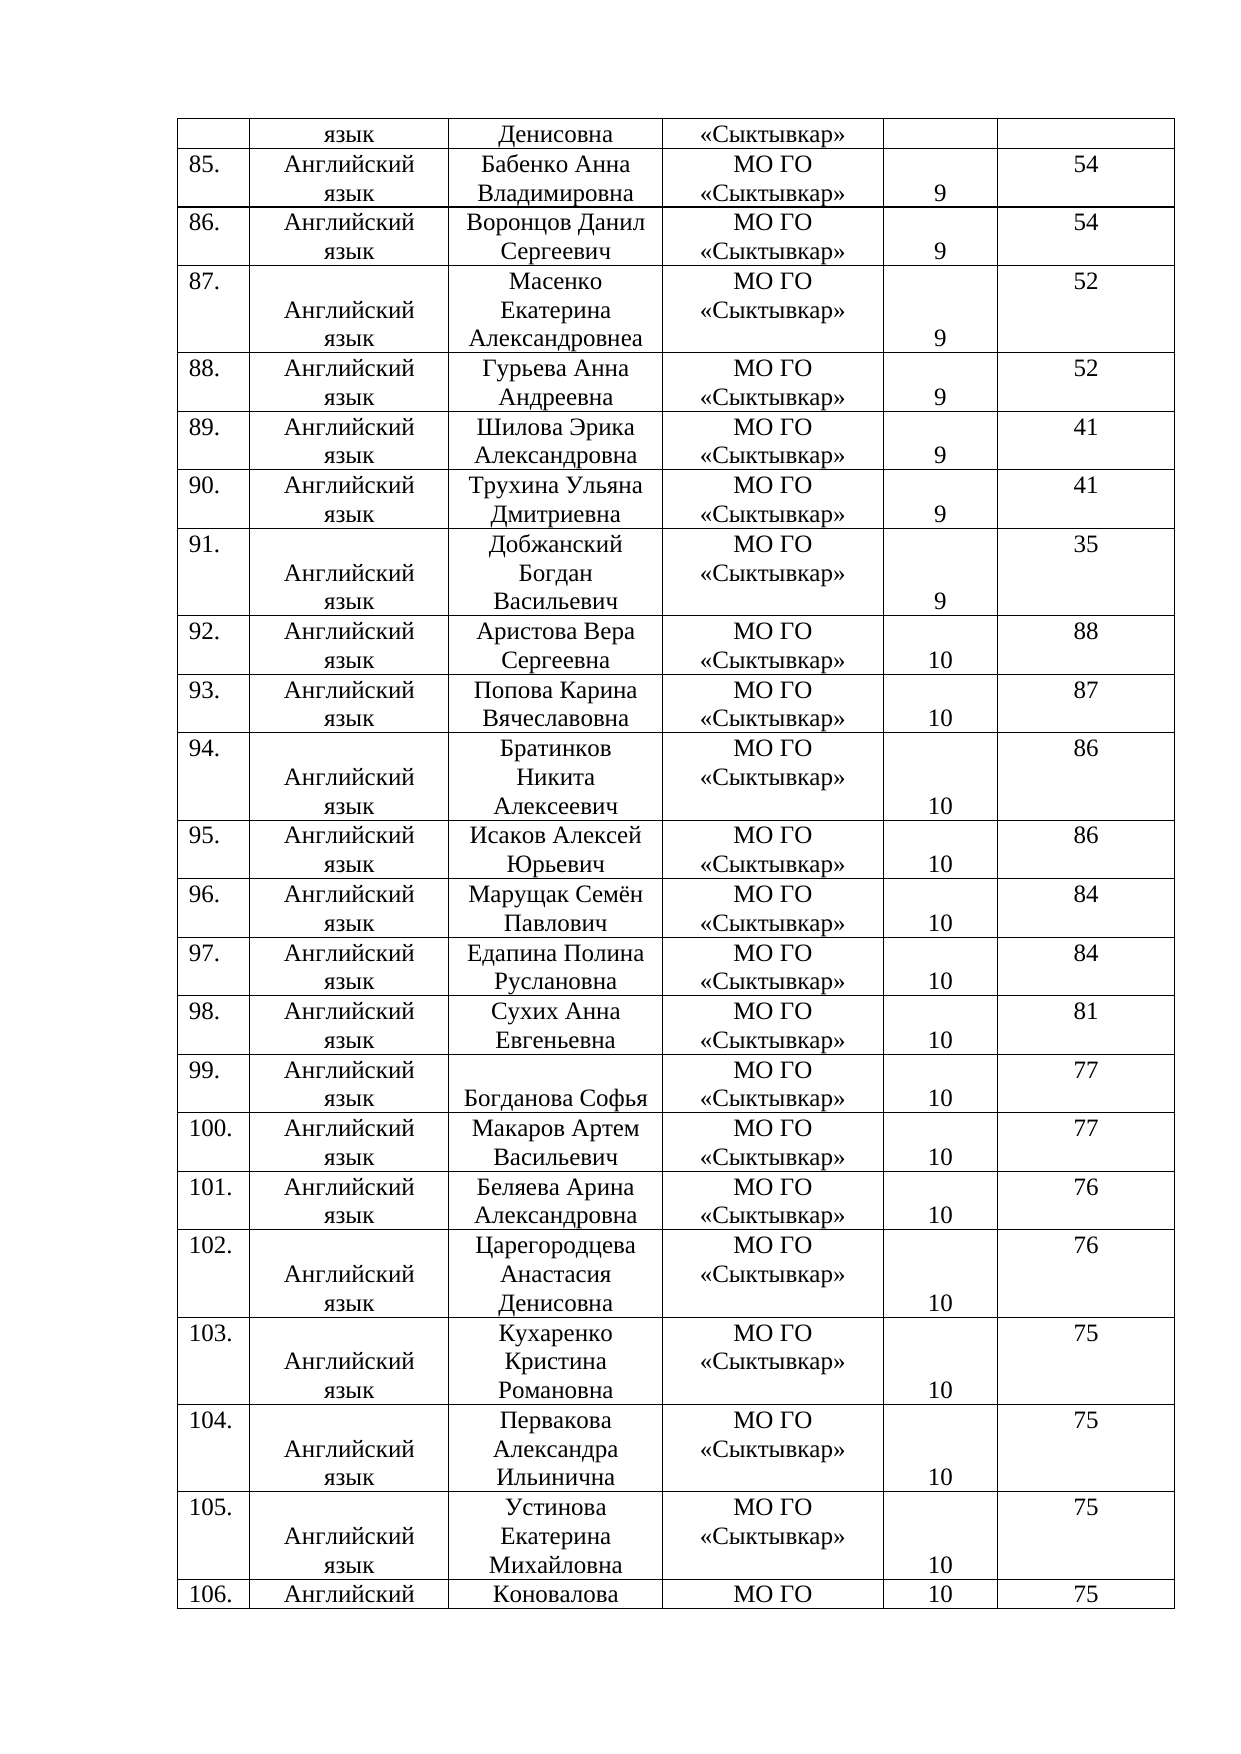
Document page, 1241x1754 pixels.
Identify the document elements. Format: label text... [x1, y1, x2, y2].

table_cell 54 [998, 208, 1174, 265]
table_cell [178, 1230, 249, 1317]
table_cell МО ГО «Сыктывкар» [663, 1580, 883, 1608]
table_cell 56 [998, 119, 1174, 148]
table_cell 76 [998, 1230, 1174, 1317]
table_cell МО ГО «Сыктывкар» [663, 353, 883, 411]
table_cell 9 [884, 529, 997, 615]
table_cell 10 [884, 1113, 997, 1171]
table_cell Английский язык [250, 1405, 448, 1491]
table_cell [178, 1172, 249, 1229]
table_cell 86 [998, 733, 1174, 819]
table_cell МО ГО «Сыктывкар» [663, 1172, 883, 1229]
table_cell МО ГО «Сыктывкар» [663, 1492, 883, 1578]
table_cell Английский язык [250, 412, 448, 469]
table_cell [449, 119, 662, 148]
table_cell Английский язык [250, 1055, 448, 1112]
table_cell Английский язык [250, 938, 448, 995]
table_cell Трухина Ульяна Дмитриевна [449, 470, 662, 528]
table_cell [178, 1405, 249, 1491]
table_cell Богданова Софья [449, 1055, 662, 1112]
table_cell [178, 266, 249, 352]
table_cell [178, 529, 249, 615]
table_cell 75 [998, 1492, 1174, 1578]
table_cell МО ГО «Сыктывкар» [663, 149, 883, 206]
table_cell 10 [884, 1172, 997, 1229]
table_cell МО ГО «Сыктывкар» [663, 938, 883, 995]
table_cell 10 [884, 1318, 997, 1404]
table_cell Английский язык [250, 996, 448, 1054]
table_cell Устинова Екатерина Михайловна [449, 1492, 662, 1578]
table_cell Английский язык [250, 1492, 448, 1578]
table_cell [178, 1318, 249, 1404]
table_cell Попова Карина Вячеславовна [449, 675, 662, 732]
table_cell [178, 412, 249, 469]
table_cell 81 [998, 996, 1174, 1054]
table_cell 10 [884, 733, 997, 819]
table_cell МО ГО «Сыктывкар» [663, 208, 883, 265]
table_cell 41 [998, 470, 1174, 528]
table_cell Английский язык [250, 208, 448, 265]
table_cell 10 [884, 879, 997, 937]
table_cell Английский язык [250, 616, 448, 674]
table_cell 76 [998, 1172, 1174, 1229]
table_cell МО ГО «Сыктывкар» [663, 675, 883, 732]
table_cell Английский язык [250, 529, 448, 615]
table_cell 9 [884, 353, 997, 411]
table_cell 10 [884, 616, 997, 674]
table_cell [178, 733, 249, 819]
table_cell Макаров Артем Васильевич [449, 1113, 662, 1171]
table_cell 9 [884, 412, 997, 469]
table_cell МО ГО «Сыктывкар» [663, 733, 883, 819]
table_cell 10 [884, 675, 997, 732]
table_cell Марущак Семён Павлович [449, 879, 662, 937]
table_cell Английский язык [250, 119, 448, 148]
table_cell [449, 1580, 662, 1608]
table_cell [178, 470, 249, 528]
table_cell Воронцов Данил Сергеевич [449, 208, 662, 265]
table_cell 87 [998, 675, 1174, 732]
table_cell Царегородцева Анастасия Денисовна [449, 1230, 662, 1317]
table_cell Шилова Эрика Александровна [449, 412, 662, 469]
table_cell 52 [998, 353, 1174, 411]
table_cell [178, 1113, 249, 1171]
table_cell 10 [884, 1405, 997, 1491]
table_cell [178, 1580, 249, 1608]
table_cell 9 [884, 266, 997, 352]
table_cell МО ГО «Сыктывкар» [663, 616, 883, 674]
table_cell Беляева Арина Александровна [449, 1172, 662, 1229]
table_cell [178, 1055, 249, 1112]
table_cell 88 [998, 616, 1174, 674]
table_cell Едапина Полина Руслановна [449, 938, 662, 995]
table_cell МО ГО «Сыктывкар» [663, 529, 883, 615]
table_cell [178, 208, 249, 265]
table_cell 54 [998, 149, 1174, 206]
table_cell Английский язык [250, 1580, 448, 1608]
table_cell Кухаренко Кристина Романовна [449, 1318, 662, 1404]
table_cell [178, 996, 249, 1054]
table_cell 10 [884, 1055, 997, 1112]
table_cell МО ГО «Сыктывкар» [663, 1055, 883, 1112]
table_cell Бабенко Анна Владимировна [449, 149, 662, 206]
table_cell 77 [998, 1055, 1174, 1112]
table_cell МО ГО «Сыктывкар» [663, 266, 883, 352]
table_cell Исаков Алексей Юрьевич [449, 821, 662, 878]
table_cell 10 [884, 1230, 997, 1317]
table_cell Английский язык [250, 1172, 448, 1229]
table_cell МО ГО «Сыктывкар» [663, 879, 883, 937]
table_cell Аристова Вера Сергеевна [449, 616, 662, 674]
table_cell [178, 1492, 249, 1578]
table_cell МО ГО «Сыктывкар» [663, 1230, 883, 1317]
table_cell 86 [998, 821, 1174, 878]
table_cell Английский язык [250, 733, 448, 819]
table_cell МО ГО «Сыктывкар» [663, 119, 883, 148]
table_cell 9 [884, 470, 997, 528]
table_cell Английский язык [250, 879, 448, 937]
table_cell МО ГО «Сыктывкар» [663, 1113, 883, 1171]
table_cell Английский язык [250, 675, 448, 732]
table_cell [178, 938, 249, 995]
table_cell 10 [884, 938, 997, 995]
table_cell [178, 149, 249, 206]
table_cell МО ГО «Сыктывкар» [663, 996, 883, 1054]
table_cell 41 [998, 412, 1174, 469]
table_cell 77 [998, 1113, 1174, 1171]
table_cell [178, 821, 249, 878]
table_cell Масенко Екатерина Александровнеа [449, 266, 662, 352]
table_cell Добжанский Богдан Васильевич [449, 529, 662, 615]
table_cell Английский язык [250, 470, 448, 528]
table_cell [178, 353, 249, 411]
table_cell Английский язык [250, 1230, 448, 1317]
table_cell 52 [998, 266, 1174, 352]
table_cell 10 [884, 1580, 997, 1608]
table_cell МО ГО «Сыктывкар» [663, 1318, 883, 1404]
table_cell Английский язык [250, 353, 448, 411]
table_cell 10 [884, 996, 997, 1054]
table_cell 9 [884, 119, 997, 148]
table_cell Английский язык [250, 149, 448, 206]
table_cell Гурьева Анна Андреевна [449, 353, 662, 411]
table_cell 35 [998, 529, 1174, 615]
table_cell 75 [998, 1405, 1174, 1491]
table_cell Английский язык [250, 1318, 448, 1404]
table_cell МО ГО «Сыктывкар» [663, 821, 883, 878]
table_cell Сухих Анна Евгеньевна [449, 996, 662, 1054]
table_cell Английский язык [250, 266, 448, 352]
table_cell 9 [884, 208, 997, 265]
table_cell МО ГО «Сыктывкар» [663, 1405, 883, 1491]
table_cell МО ГО «Сыктывкар» [663, 470, 883, 528]
table_cell Английский язык [250, 821, 448, 878]
table_cell Английский язык [250, 1113, 448, 1171]
table_cell 75 [998, 1318, 1174, 1404]
table_cell [178, 119, 249, 148]
table_cell Братинков Никита Алексеевич [449, 733, 662, 819]
table_cell [178, 879, 249, 937]
table_cell 10 [884, 1492, 997, 1578]
table_cell МО ГО «Сыктывкар» [663, 412, 883, 469]
table_cell 84 [998, 938, 1174, 995]
table_cell 75 [998, 1580, 1174, 1608]
table_cell [178, 616, 249, 674]
table_cell 9 [884, 149, 997, 206]
table_cell [178, 675, 249, 732]
table_cell 10 [884, 821, 997, 878]
table_cell Первакова Александра Ильинична [449, 1405, 662, 1491]
table_cell 84 [998, 879, 1174, 937]
